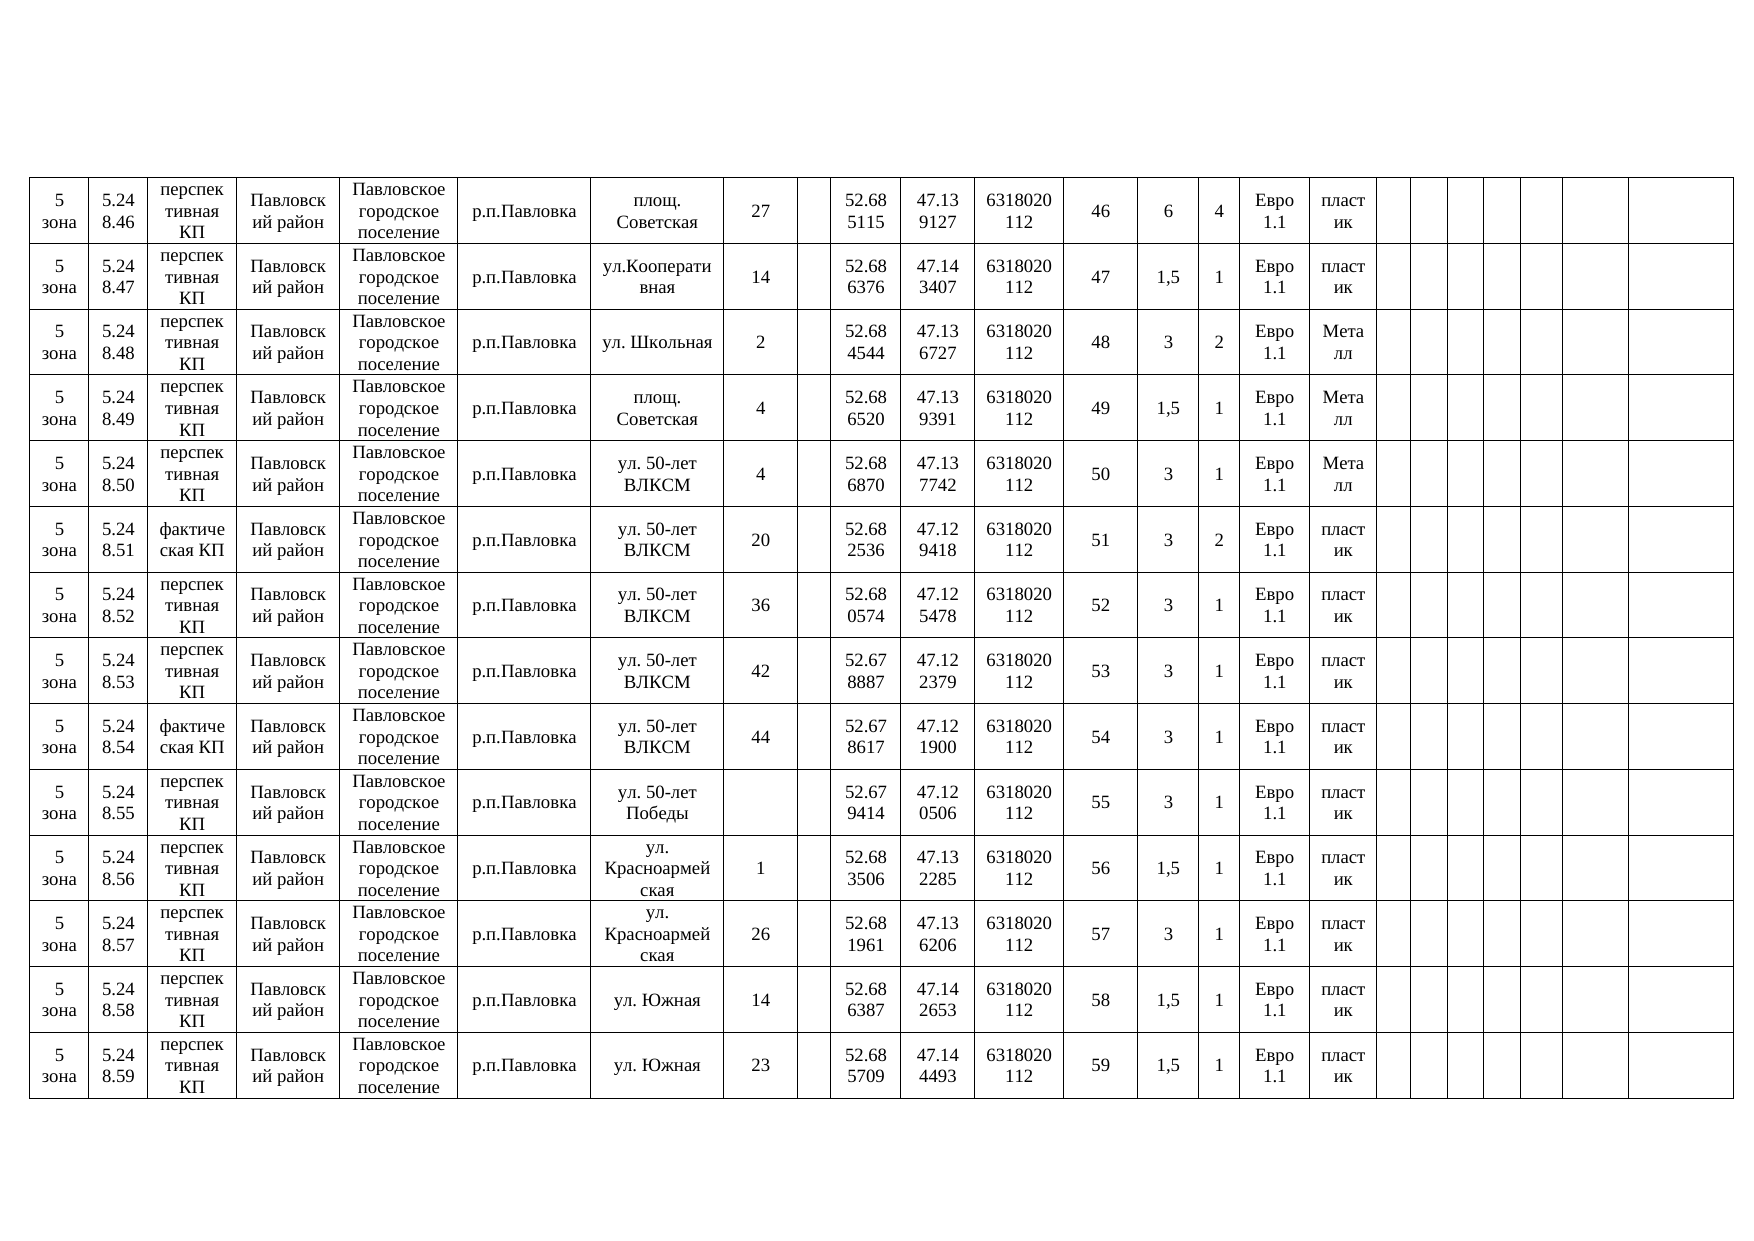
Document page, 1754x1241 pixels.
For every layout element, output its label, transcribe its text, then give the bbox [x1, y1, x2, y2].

table_cell 3 [1138, 507, 1198, 572]
table_cell [1521, 770, 1562, 834]
table_cell ул. 50-лет ВЛКСМ [591, 638, 723, 703]
table_cell [798, 375, 830, 440]
table_cell [1563, 770, 1628, 834]
table_cell Павловское городское поселение [340, 310, 457, 374]
table_cell 52.682536 [831, 507, 900, 572]
table_cell [1411, 704, 1447, 769]
table_cell 47.120506 [901, 770, 974, 834]
table_cell [798, 310, 830, 374]
table_cell 3 [1138, 704, 1198, 769]
table_cell [1411, 638, 1447, 703]
table_cell Евро 1.1 [1240, 836, 1309, 900]
table_cell [1448, 901, 1483, 966]
table_cell 53 [1064, 638, 1137, 703]
table_cell ул. 50-лет ВЛКСМ [591, 704, 723, 769]
table_cell Павловский район [237, 1033, 339, 1097]
table_cell 5.248.55 [89, 770, 147, 834]
table_cell 47 [1064, 244, 1137, 309]
table_cell [1521, 967, 1562, 1032]
table_cell [798, 967, 830, 1032]
table_cell 5.248.57 [89, 901, 147, 966]
table_cell 26 [724, 901, 797, 966]
table_cell 47.136727 [901, 310, 974, 374]
table_cell пластик [1310, 901, 1376, 966]
table_cell р.п.Павловка [458, 178, 590, 243]
table_cell 23 [724, 1033, 797, 1097]
table_cell [1411, 375, 1447, 440]
table_cell Павловский район [237, 310, 339, 374]
table_cell 6318020112 [975, 638, 1063, 703]
table_cell 52.684544 [831, 310, 900, 374]
table_cell 4 [724, 441, 797, 506]
table_cell 6318020112 [975, 573, 1063, 637]
table_cell Павловский район [237, 375, 339, 440]
table_cell 5 зона [30, 770, 88, 834]
table_cell [798, 507, 830, 572]
table_cell Павловское городское поселение [340, 836, 457, 900]
table_cell 52.685115 [831, 178, 900, 243]
table_cell 1 [1199, 441, 1239, 506]
table_cell Павловский район [237, 901, 339, 966]
table_cell Павловский район [237, 638, 339, 703]
table_cell перспективная КП [148, 573, 236, 637]
table_cell Евро 1.1 [1240, 375, 1309, 440]
table_cell 1 [1199, 573, 1239, 637]
table_cell ул. 50-лет Победы [591, 770, 723, 834]
table_cell [1411, 573, 1447, 637]
table_cell 57 [1064, 901, 1137, 966]
table_cell Евро 1.1 [1240, 770, 1309, 834]
table_cell [798, 770, 830, 834]
table_cell [798, 441, 830, 506]
table_cell 1 [1199, 1033, 1239, 1097]
table_cell 1 [1199, 244, 1239, 309]
table_cell ул. Южная [591, 1033, 723, 1097]
table_cell 42 [724, 638, 797, 703]
table_cell 5 зона [30, 704, 88, 769]
table_cell перспективная КП [148, 310, 236, 374]
table_cell [798, 1033, 830, 1097]
table_cell Павловский район [237, 573, 339, 637]
table_cell [1563, 638, 1628, 703]
table_cell [1521, 507, 1562, 572]
table_cell Павловский район [237, 507, 339, 572]
table_cell [1484, 375, 1520, 440]
table_cell [1563, 178, 1628, 243]
table_cell 4 [724, 375, 797, 440]
table_cell Евро 1.1 [1240, 507, 1309, 572]
table_cell [798, 573, 830, 637]
table_cell [1484, 244, 1520, 309]
table_cell [1377, 901, 1410, 966]
table_cell [798, 836, 830, 900]
table_cell [1563, 836, 1628, 900]
table_cell р.п.Павловка [458, 244, 590, 309]
table_cell [1411, 507, 1447, 572]
table_cell Металл [1310, 441, 1376, 506]
table_cell р.п.Павловка [458, 901, 590, 966]
table_cell р.п.Павловка [458, 836, 590, 900]
table_cell [1411, 836, 1447, 900]
table_cell р.п.Павловка [458, 507, 590, 572]
table_cell 2 [724, 310, 797, 374]
table_cell [1377, 967, 1410, 1032]
table_cell Павловское городское поселение [340, 770, 457, 834]
table_cell 52.678887 [831, 638, 900, 703]
table_cell 5.248.53 [89, 638, 147, 703]
table_cell р.п.Павловка [458, 573, 590, 637]
table_cell 6318020112 [975, 507, 1063, 572]
table_cell 5.248.56 [89, 836, 147, 900]
table_cell [1448, 836, 1483, 900]
table_cell [1377, 1033, 1410, 1097]
table_cell [1563, 244, 1628, 309]
table_cell [1521, 310, 1562, 374]
table_cell [1377, 244, 1410, 309]
table_cell 5 зона [30, 507, 88, 572]
table_cell [1629, 375, 1733, 440]
table_cell [1629, 441, 1733, 506]
table_cell 49 [1064, 375, 1137, 440]
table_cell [340, 178, 457, 243]
table_cell 51 [1064, 507, 1137, 572]
table_cell ул. Красноармейская [591, 901, 723, 966]
table_cell [1448, 178, 1483, 243]
table_cell 47.143407 [901, 244, 974, 309]
table_cell 1,5 [1138, 244, 1198, 309]
table_cell [1521, 178, 1562, 243]
table_cell Евро 1.1 [1240, 310, 1309, 374]
table_cell 52 [1064, 573, 1137, 637]
table_cell Металл [1310, 310, 1376, 374]
table_cell Евро 1.1 [1240, 901, 1309, 966]
table_cell 6318020112 [975, 1033, 1063, 1097]
table_cell 5.248.59 [89, 1033, 147, 1097]
table_cell 5 зона [30, 375, 88, 440]
table_cell 2 [1199, 507, 1239, 572]
table_cell 47.132285 [901, 836, 974, 900]
table_cell Павловский район [237, 244, 339, 309]
table_cell Павловский район [237, 967, 339, 1032]
table_cell 1,5 [1138, 1033, 1198, 1097]
table_cell Павловское городское поселение [340, 704, 457, 769]
table_cell [1484, 770, 1520, 834]
table_cell 14 [724, 244, 797, 309]
table_cell р.п.Павловка [458, 967, 590, 1032]
table_cell Павловский район [237, 704, 339, 769]
table_cell [1521, 704, 1562, 769]
table_cell [1521, 1033, 1562, 1097]
table_cell 6318020112 [975, 178, 1063, 243]
table_cell 1 [1199, 901, 1239, 966]
table_cell Павловский район [237, 836, 339, 900]
table_cell [1563, 967, 1628, 1032]
table_cell [1629, 244, 1733, 309]
table_cell 5.248.49 [89, 375, 147, 440]
table_cell [1448, 1033, 1483, 1097]
table_cell [1448, 441, 1483, 506]
table_cell 36 [724, 573, 797, 637]
table_cell 48 [1064, 310, 1137, 374]
table_cell 52.686870 [831, 441, 900, 506]
table_cell [1521, 441, 1562, 506]
table_cell Евро 1.1 [1240, 638, 1309, 703]
table_cell 6 [1138, 178, 1198, 243]
table_cell ул.Кооперативная [591, 244, 723, 309]
table_cell пластик [1310, 770, 1376, 834]
table_cell Павловское городское поселение [340, 638, 457, 703]
table_cell пластик [1310, 967, 1376, 1032]
table_cell р.п.Павловка [458, 441, 590, 506]
table_cell [1521, 901, 1562, 966]
table_cell 47.137742 [901, 441, 974, 506]
table_cell 52.686376 [831, 244, 900, 309]
table_cell пластик [1310, 178, 1376, 243]
table_cell [1448, 310, 1483, 374]
table_cell 5 зона [30, 310, 88, 374]
table_cell [1411, 178, 1447, 243]
table_cell [1448, 967, 1483, 1032]
table_cell [1629, 967, 1733, 1032]
table_cell пластик [1310, 507, 1376, 572]
table_cell Евро 1.1 [1240, 178, 1309, 243]
table_cell [1377, 441, 1410, 506]
table_cell 47.121900 [901, 704, 974, 769]
table_cell 6318020112 [975, 244, 1063, 309]
table_cell Евро 1.1 [1240, 244, 1309, 309]
table_cell Евро 1.1 [1240, 441, 1309, 506]
table_cell [1521, 836, 1562, 900]
table_cell Павловское городское поселение [340, 375, 457, 440]
table_cell 5.248.46 [89, 178, 147, 243]
table_cell 47.139391 [901, 375, 974, 440]
table_cell 1 [1199, 836, 1239, 900]
table_cell [1484, 573, 1520, 637]
table_cell 5.248.58 [89, 967, 147, 1032]
table_cell 1 [1199, 967, 1239, 1032]
table_cell [1563, 1033, 1628, 1097]
table_cell площ. Советская [591, 375, 723, 440]
table_cell Павловское городское поселение [340, 967, 457, 1032]
table_cell р.п.Павловка [458, 310, 590, 374]
table_cell [798, 704, 830, 769]
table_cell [340, 1033, 457, 1097]
table_cell [1484, 178, 1520, 243]
table_cell [1563, 375, 1628, 440]
table_cell [1563, 573, 1628, 637]
table_cell 5.248.50 [89, 441, 147, 506]
table_cell [1521, 573, 1562, 637]
table_cell Павловское городское поселение [340, 244, 457, 309]
table_cell [1563, 507, 1628, 572]
table_cell 6318020112 [975, 901, 1063, 966]
table_cell [1448, 573, 1483, 637]
table_cell 6318020112 [975, 441, 1063, 506]
table_cell перспективная КП [148, 770, 236, 834]
table_cell 3 [1138, 901, 1198, 966]
table_cell Павловское городское поселение [340, 901, 457, 966]
table_cell 6318020112 [975, 770, 1063, 834]
table_cell 5 зона [30, 967, 88, 1032]
table_cell 1,5 [1138, 836, 1198, 900]
table_cell 52.678617 [831, 704, 900, 769]
table_cell 47.144493 [901, 1033, 974, 1097]
table_cell [1629, 836, 1733, 900]
table_cell [1377, 375, 1410, 440]
table_cell 52.679414 [831, 770, 900, 834]
table_cell [1484, 967, 1520, 1032]
table_cell [1629, 704, 1733, 769]
table_cell [1448, 770, 1483, 834]
table_cell 6318020112 [975, 375, 1063, 440]
table_cell Павловский район [237, 770, 339, 834]
table_cell 5 зона [30, 901, 88, 966]
table_cell [1629, 901, 1733, 966]
table_cell [1377, 770, 1410, 834]
table_cell Металл [1310, 375, 1376, 440]
table_cell 5 зона [30, 573, 88, 637]
table_cell 54 [1064, 704, 1137, 769]
table_cell [1377, 704, 1410, 769]
table_cell 5 зона [30, 441, 88, 506]
table_cell 59 [1064, 1033, 1137, 1097]
table_cell 58 [1064, 967, 1137, 1032]
table_cell 1 [1199, 770, 1239, 834]
table_cell [1448, 507, 1483, 572]
table_cell Евро 1.1 [1240, 573, 1309, 637]
table_cell [1484, 310, 1520, 374]
table_cell пластик [1310, 244, 1376, 309]
table_cell ул. Школьная [591, 310, 723, 374]
table_cell площ. Советская [591, 178, 723, 243]
table_cell 50 [1064, 441, 1137, 506]
table_cell перспективная КП [148, 244, 236, 309]
table_cell [1377, 573, 1410, 637]
table_cell [798, 178, 830, 243]
table_cell 1,5 [1138, 375, 1198, 440]
table_cell [1563, 441, 1628, 506]
table_cell перспективная КП [148, 1033, 236, 1097]
table_cell ул. Южная [591, 967, 723, 1032]
table_cell 20 [724, 507, 797, 572]
table_cell 5 зона [30, 836, 88, 900]
table_cell 5 зона [30, 638, 88, 703]
table_cell 5.248.48 [89, 310, 147, 374]
table_cell 5.248.51 [89, 507, 147, 572]
table_cell перспективная КП [148, 375, 236, 440]
table_cell [1563, 704, 1628, 769]
table_cell 5.248.54 [89, 704, 147, 769]
table_cell [1629, 638, 1733, 703]
table_cell 52.681961 [831, 901, 900, 966]
table_cell [1521, 244, 1562, 309]
table_cell Евро 1.1 [1240, 967, 1309, 1032]
table_cell 6318020112 [975, 310, 1063, 374]
table_cell пластик [1310, 638, 1376, 703]
table_cell 5.248.47 [89, 244, 147, 309]
table_cell [1629, 1033, 1733, 1097]
table_cell 3 [1138, 441, 1198, 506]
table_cell р.п.Павловка [458, 1033, 590, 1097]
table_cell 47.125478 [901, 573, 974, 637]
table_cell 6318020112 [975, 836, 1063, 900]
table_cell [1448, 375, 1483, 440]
table_cell Павловское городское поселение [340, 507, 457, 572]
table_cell [724, 770, 797, 834]
table_cell ул. 50-лет ВЛКСМ [591, 441, 723, 506]
table_cell [1377, 310, 1410, 374]
table_cell 47.142653 [901, 967, 974, 1032]
table_cell фактическая КП [148, 507, 236, 572]
table_cell ул. Красноармейская [591, 836, 723, 900]
table_cell [1563, 310, 1628, 374]
table_cell 5 зона [30, 244, 88, 309]
table_cell [1484, 441, 1520, 506]
table_cell [1448, 704, 1483, 769]
table_cell 47.136206 [901, 901, 974, 966]
table_cell 1,5 [1138, 967, 1198, 1032]
table_cell пластик [1310, 1033, 1376, 1097]
table_cell 1 [724, 836, 797, 900]
table_cell 4 [1199, 178, 1239, 243]
table_cell [1629, 573, 1733, 637]
table_cell 5.248.52 [89, 573, 147, 637]
table_cell 47.122379 [901, 638, 974, 703]
table_cell фактическая КП [148, 704, 236, 769]
table_cell [1629, 310, 1733, 374]
table_cell [1411, 441, 1447, 506]
table_cell [1448, 244, 1483, 309]
table_cell 6318020112 [975, 967, 1063, 1032]
table_cell 1 [1199, 375, 1239, 440]
table_cell 52.683506 [831, 836, 900, 900]
table_cell 44 [724, 704, 797, 769]
table_cell [1563, 901, 1628, 966]
table_cell 1 [1199, 638, 1239, 703]
table_cell 3 [1138, 573, 1198, 637]
table_cell [1411, 967, 1447, 1032]
table_cell р.п.Павловка [458, 375, 590, 440]
table_cell [1484, 901, 1520, 966]
table_cell пластик [1310, 704, 1376, 769]
table_cell Павловский район [237, 178, 339, 243]
table_cell [1377, 507, 1410, 572]
table_cell перспективная КП [148, 178, 236, 243]
table_cell [1377, 178, 1410, 243]
table_cell 6318020112 [975, 704, 1063, 769]
table_cell [1484, 704, 1520, 769]
table_cell перспективная КП [148, 836, 236, 900]
table_cell 52.686520 [831, 375, 900, 440]
table_cell Павловское городское поселение [340, 441, 457, 506]
table_cell перспективная КП [148, 441, 236, 506]
table_cell Павловский район [237, 441, 339, 506]
table_cell [1411, 770, 1447, 834]
table_cell 3 [1138, 638, 1198, 703]
table_cell 1 [1199, 704, 1239, 769]
table_cell перспективная КП [148, 967, 236, 1032]
table_cell 27 [724, 178, 797, 243]
table_cell [1411, 244, 1447, 309]
table_cell [1484, 507, 1520, 572]
table_cell 56 [1064, 836, 1137, 900]
table_cell [1377, 836, 1410, 900]
table_cell Евро 1.1 [1240, 704, 1309, 769]
table_cell [1448, 638, 1483, 703]
table_cell 52.680574 [831, 573, 900, 637]
table_cell [1484, 638, 1520, 703]
table_cell Павловское городское поселение [340, 573, 457, 637]
table_cell 52.686387 [831, 967, 900, 1032]
table_cell 47.139127 [901, 178, 974, 243]
table_cell [1411, 310, 1447, 374]
table_cell 3 [1138, 770, 1198, 834]
table_cell [798, 244, 830, 309]
table_cell 2 [1199, 310, 1239, 374]
table_cell 52.685709 [831, 1033, 900, 1097]
table_cell [1411, 1033, 1447, 1097]
table_cell [1629, 507, 1733, 572]
table_cell пластик [1310, 573, 1376, 637]
table_cell р.п.Павловка [458, 770, 590, 834]
table_cell ул. 50-лет ВЛКСМ [591, 573, 723, 637]
table_cell пластик [1310, 836, 1376, 900]
table_cell перспективная КП [148, 901, 236, 966]
table_cell [1377, 638, 1410, 703]
table_cell [1484, 1033, 1520, 1097]
table_cell р.п.Павловка [458, 638, 590, 703]
table_cell р.п.Павловка [458, 704, 590, 769]
table_cell 55 [1064, 770, 1137, 834]
table_cell 5 зона [30, 1033, 88, 1097]
table_cell Евро 1.1 [1240, 1033, 1309, 1097]
table_cell [1521, 375, 1562, 440]
table_cell [1411, 901, 1447, 966]
table_cell [798, 638, 830, 703]
table_cell 3 [1138, 310, 1198, 374]
table_cell 14 [724, 967, 797, 1032]
table_cell перспективная КП [148, 638, 236, 703]
table_cell 46 [1064, 178, 1137, 243]
table_cell [1629, 178, 1733, 243]
table_cell 5 зона [30, 178, 88, 243]
table_cell [1484, 836, 1520, 900]
table_cell [1521, 638, 1562, 703]
table_cell [1629, 770, 1733, 834]
table_cell 47.129418 [901, 507, 974, 572]
table_cell [798, 901, 830, 966]
table_cell ул. 50-лет ВЛКСМ [591, 507, 723, 572]
